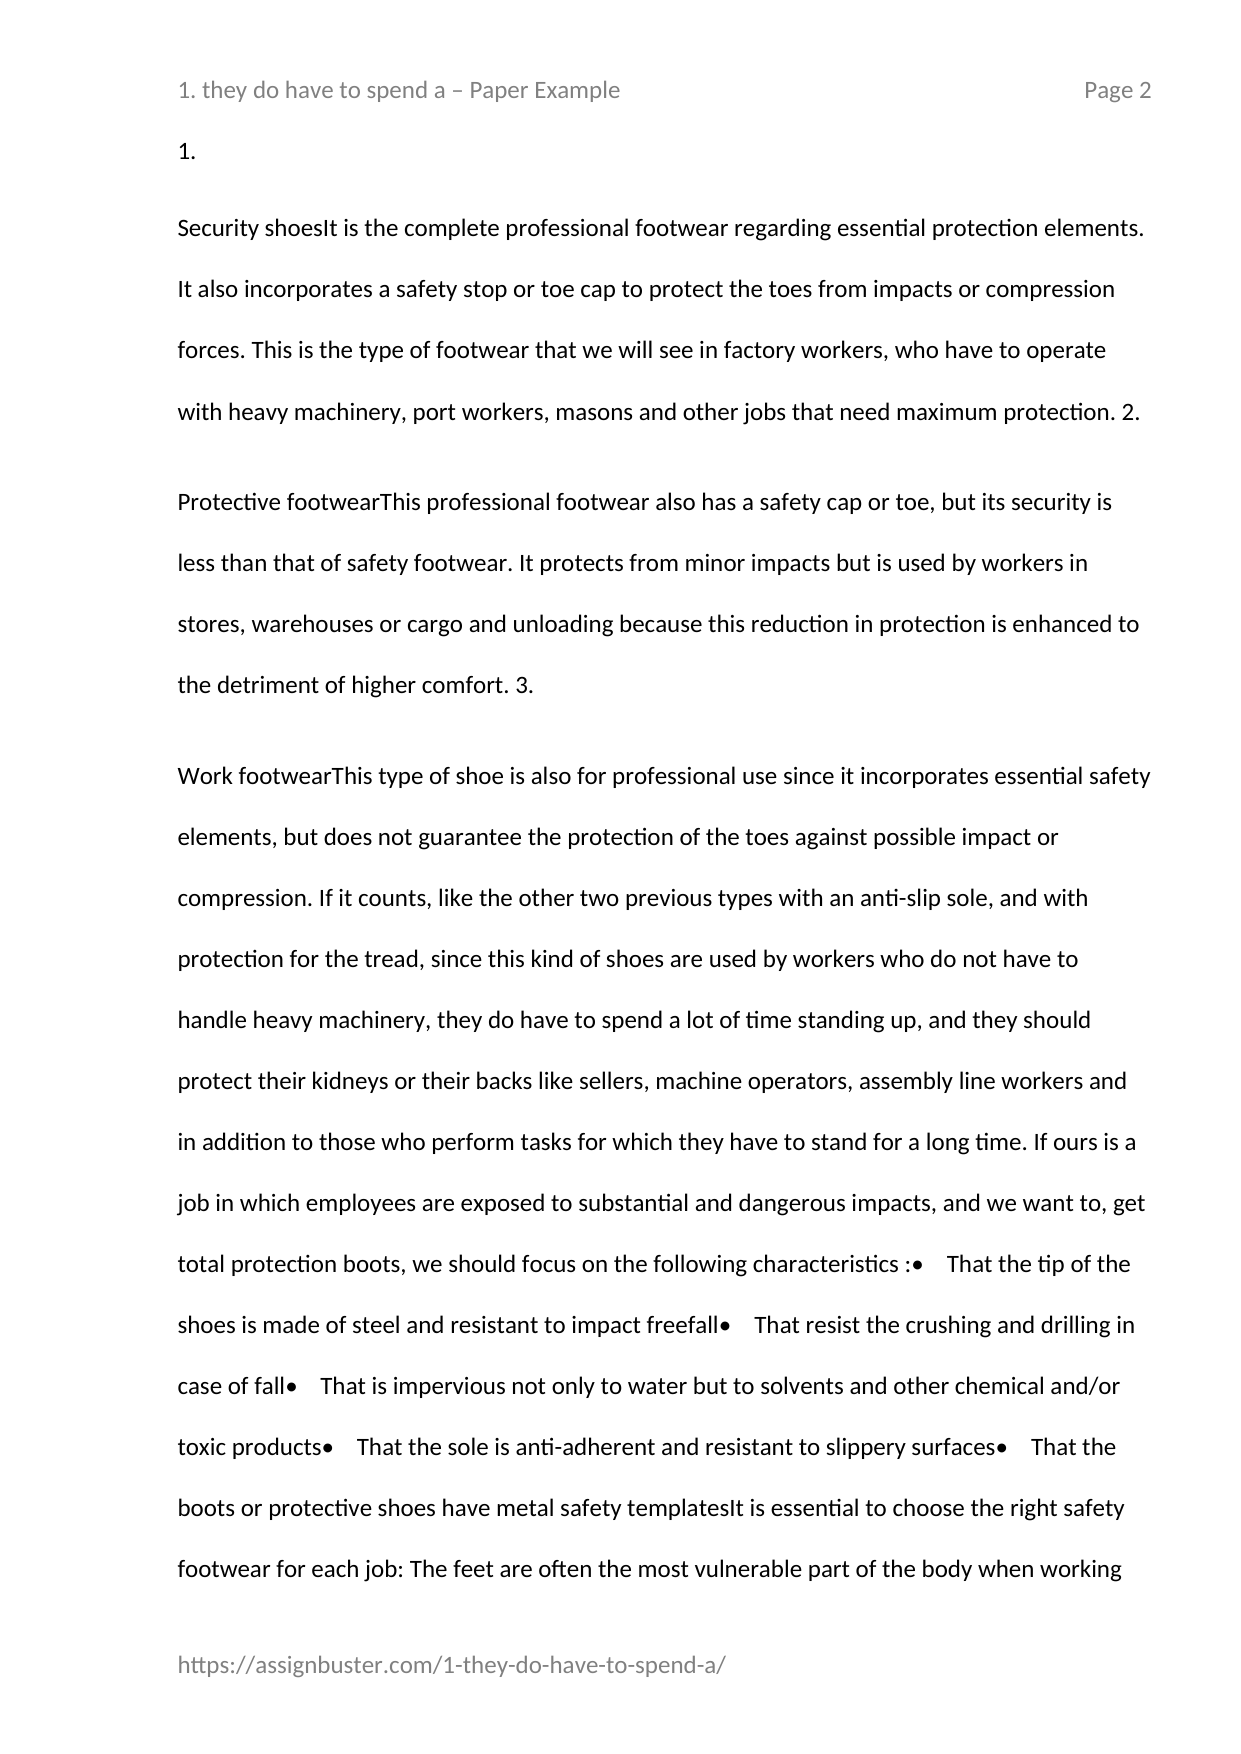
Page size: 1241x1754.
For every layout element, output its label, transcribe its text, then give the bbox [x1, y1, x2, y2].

text Protective footwearThis professional footwear also has a safety cap or toe, but its security is less than that of safety footwear. It protects from minor impacts but is used by workers in stores, warehouses or cargo and unloading because this reduction in protection is enhanced to the detriment of higher comfort. 3. [177, 486, 1152, 700]
text Security shoesIt is the complete professional footwear regarding essential protection elements. It also incorporates a safety stop or toe cap to protect the toes from impacts or compression forces. This is the type of footwear that we will see in factory workers, who have to operate with heavy machinery, port workers, masons and other jobs that need maximum protection. 2. [177, 212, 1152, 426]
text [177, 760, 1152, 1584]
text 1. [177, 135, 1152, 165]
